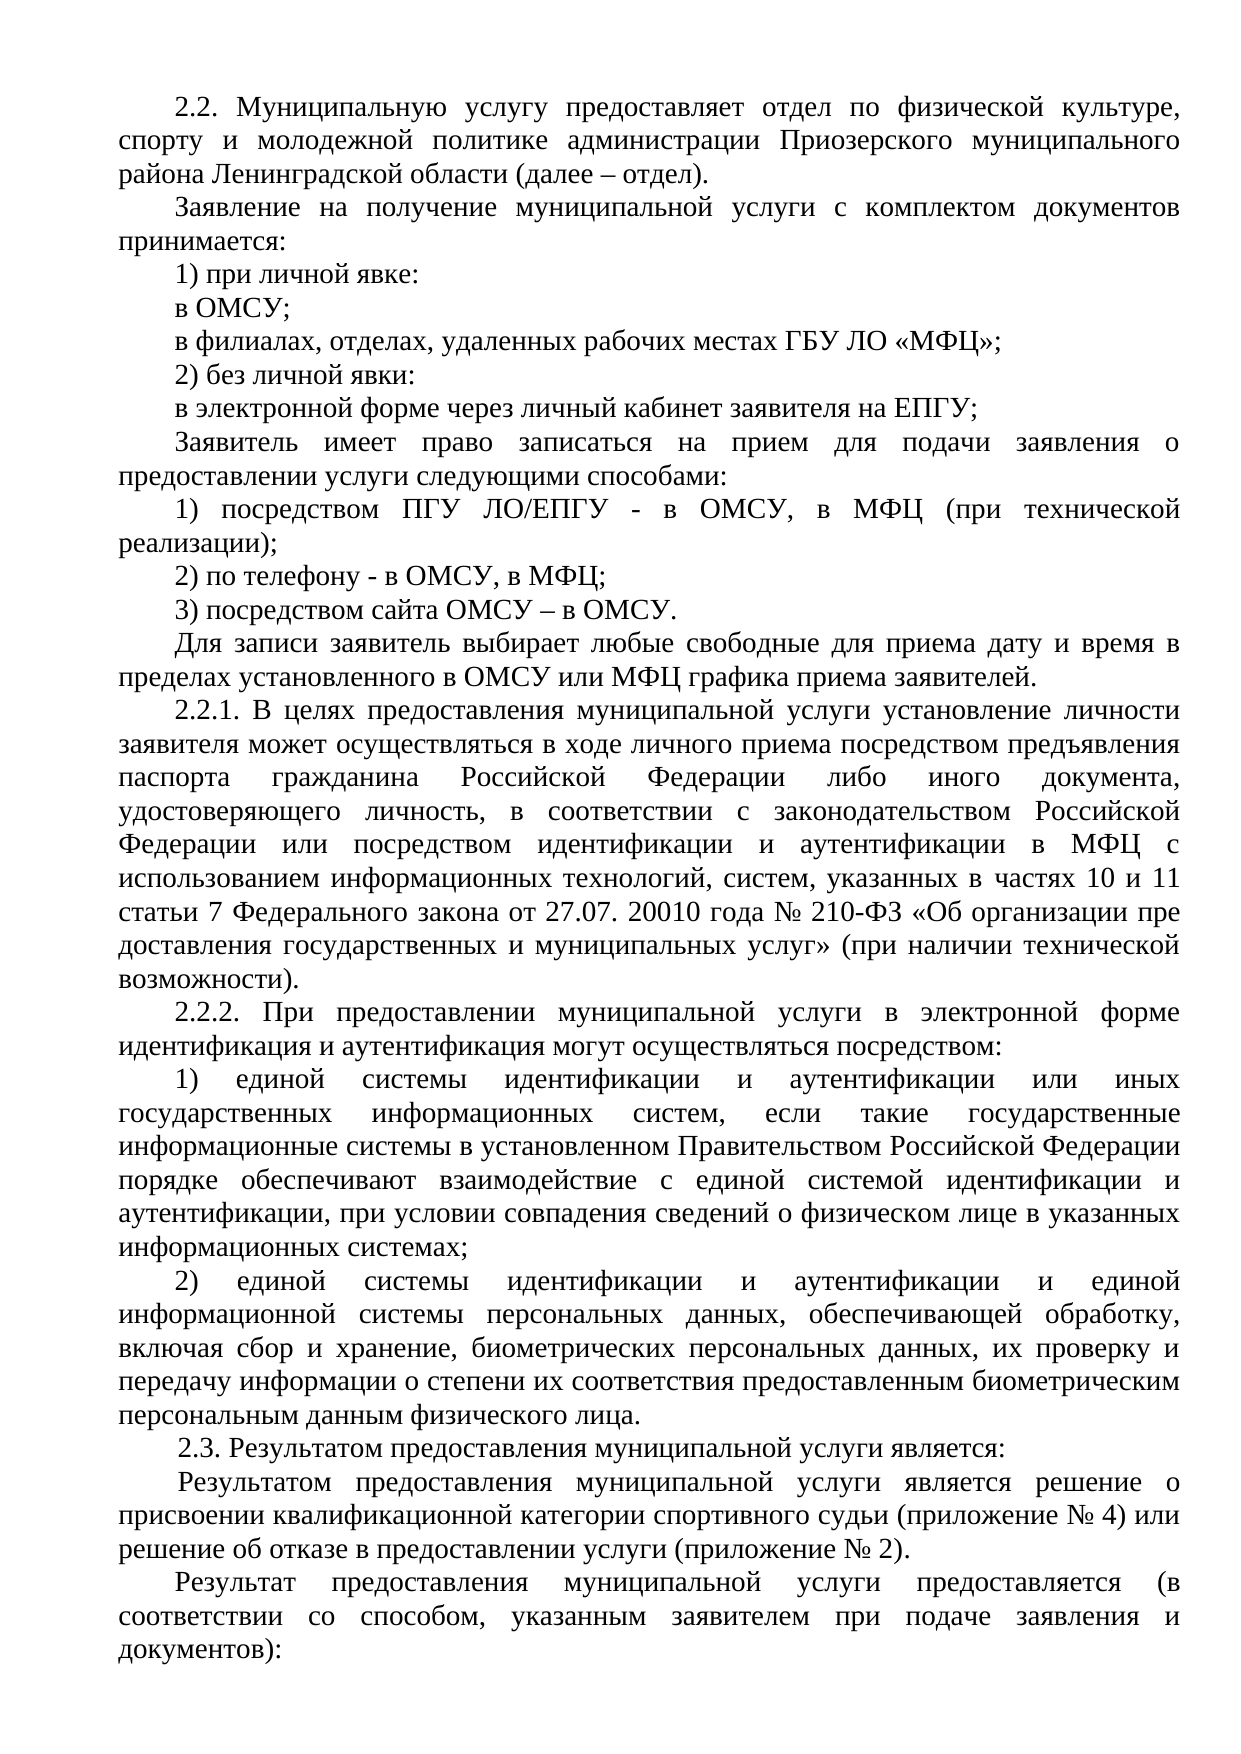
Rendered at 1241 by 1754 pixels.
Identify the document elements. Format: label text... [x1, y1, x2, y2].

text 2.2.1. В целях предоставления муниципальной услуги установление личности заявителя может осуществляться в ходе личного приема посредством предъявления паспорта гражданина Российской Федерации либо иного документа, удостоверяющего личность, в соответствии с законодательством Российской Федерации или посредством идентификации и аутентификации в МФЦ с использованием информационных технологий, систем, указанных в частях 10 и 11 статьи 7 Федерального закона от 27.07. 20010 года № 210-ФЗ «Об организации пре доставления государственных и муниципальных услуг» (при наличии технической возможности). [118, 692, 1181, 994]
text 1) единой системы идентификации и аутентификации или иных государственных информационных систем, если такие государственные информационные системы в установленном Правительством Российской Федерации порядке обеспечивают взаимодействие с единой системой идентификации и аутентификации, при условии совпадения сведений о физическом лице в указанных информационных системах; [118, 1061, 1181, 1263]
text 2) по телефону - в ОМСУ, в МФЦ; [118, 558, 1181, 592]
text в филиалах, отделах, удаленных рабочих местах ГБУ ЛО «МФЦ»; [118, 323, 1181, 357]
text 2.3. Результатом предоставления муниципальной услуги является: [118, 1430, 1181, 1464]
text в электронной форме через личный кабинет заявителя на ЕПГУ; [118, 391, 1181, 424]
text в ОМСУ; [118, 290, 1181, 323]
text 2) единой системы идентификации и аутентификации и единой информационной системы персональных данных, обеспечивающей обработку, включая сбор и хранение, биометрических персональных данных, их проверку и передачу информации о степени их соответствия предоставленным биометрическим персональным данным физического лица. [118, 1263, 1181, 1430]
text Заявитель имеет право записаться на прием для подачи заявления о предоставлении услуги следующими способами: [118, 424, 1181, 491]
text Заявление на получение муниципальной услуги с комплектом документов принимается: [118, 189, 1181, 256]
text 2.2.2. При предоставлении муниципальной услуги в электронной форме идентификация и аутентификация могут осуществляться посредством: [118, 994, 1181, 1061]
text Для записи заявитель выбирает любые свободные для приема дату и время в пределах установленного в ОМСУ или МФЦ графика приема заявителей. [118, 625, 1181, 692]
text 2) без личной явки: [118, 357, 1181, 391]
text 3) посредством сайта ОМСУ – в ОМСУ. [118, 592, 1181, 625]
text Результатом предоставления муниципальной услуги является решение о присвоении квалификационной категории спортивного судьи (приложение № 4) или решение об отказе в предоставлении услуги (приложение № 2). [118, 1464, 1181, 1564]
text 1) посредством ПГУ ЛО/ЕПГУ - в ОМСУ, в МФЦ (при технической реализации); [118, 491, 1181, 558]
text 2.2. Муниципальную услугу предоставляет отдел по физической культуре, спорту и молодежной политике администрации Приозерского муниципального района Ленинградской области (далее – отдел). [118, 89, 1181, 189]
text Результат предоставления муниципальной услуги предоставляется (в соответствии со способом, указанным заявителем при подаче заявления и документов): [118, 1564, 1181, 1665]
text 1) при личной явке: [118, 256, 1181, 290]
